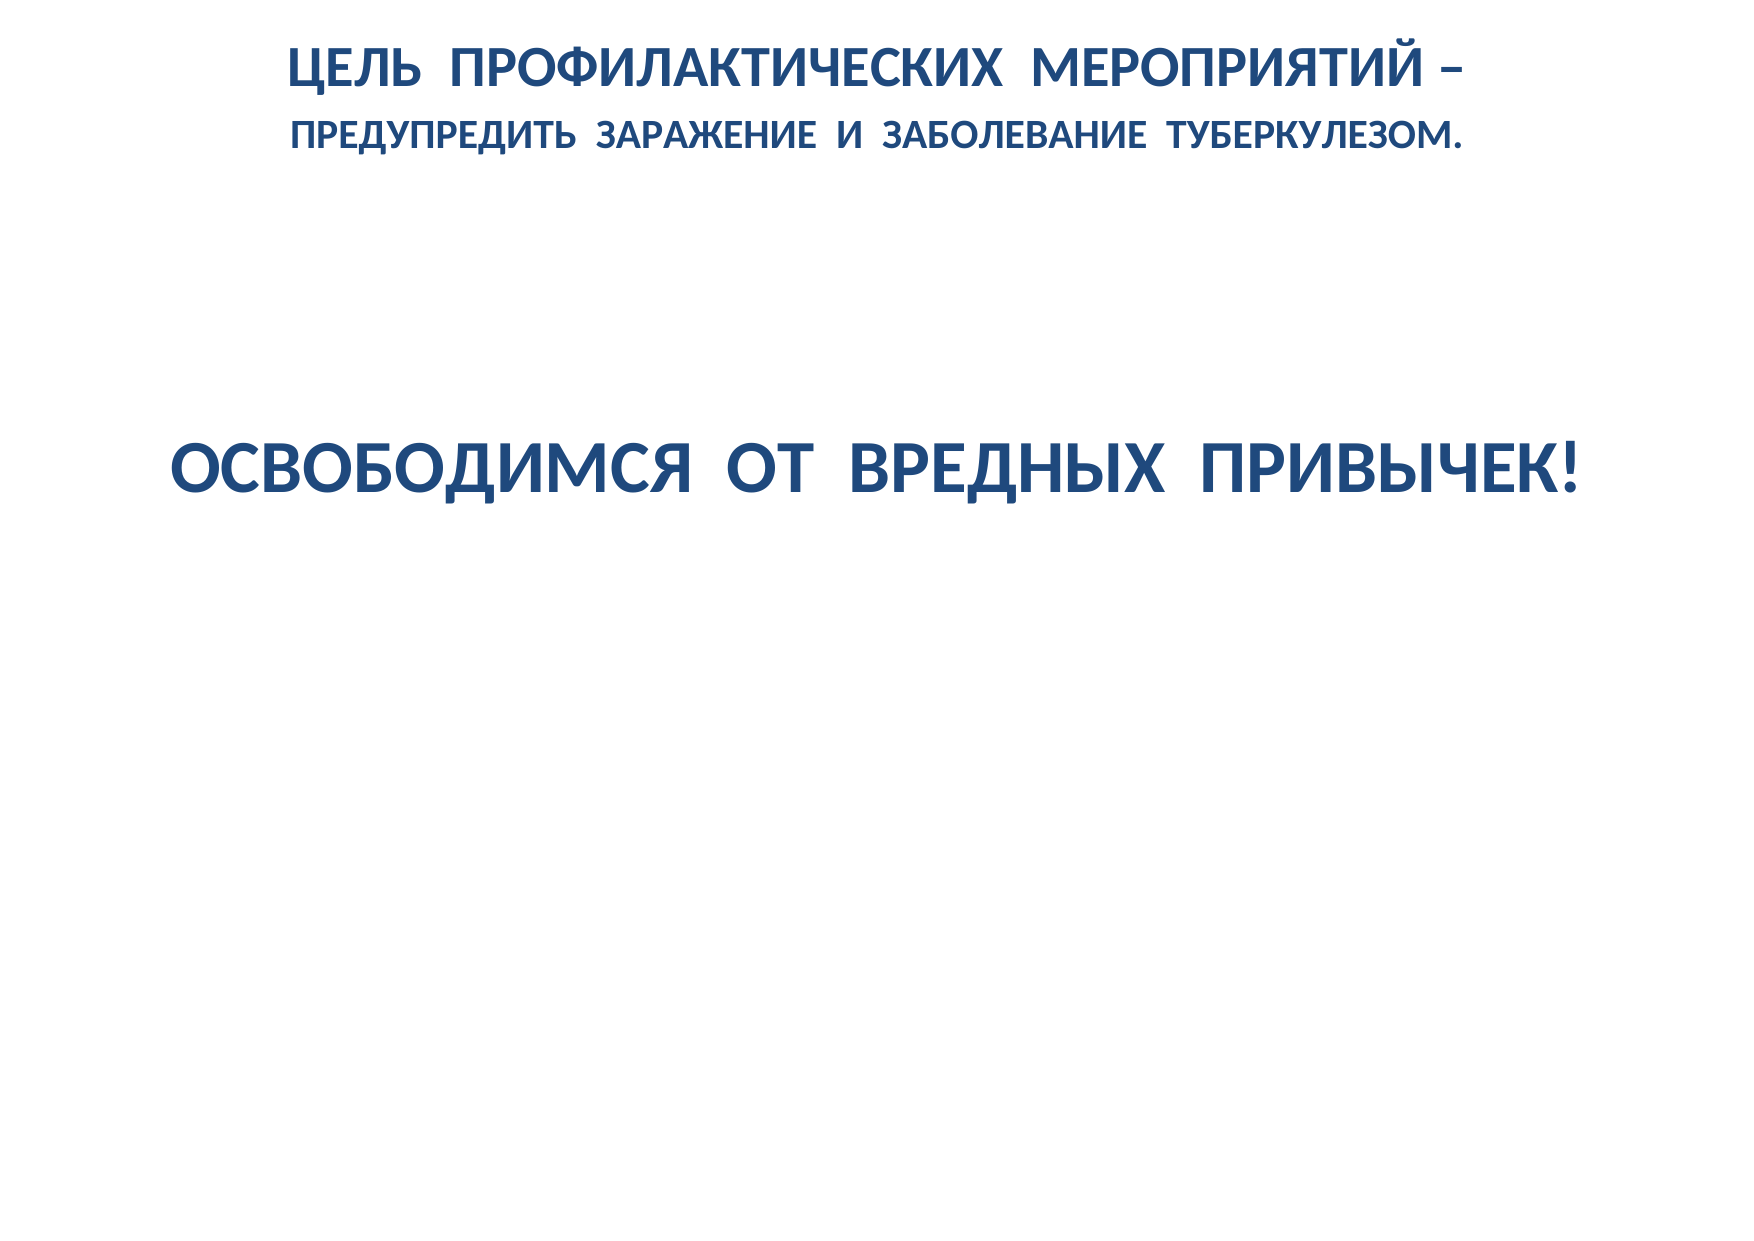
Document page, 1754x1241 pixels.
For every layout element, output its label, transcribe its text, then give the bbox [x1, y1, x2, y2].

text ОСВОБОДИМСЯ ОТ ВРЕДНЫХ ПРИВЫЧЕК! [59, 420, 1695, 511]
text ЦЕЛЬ ПРОФИЛАКТИЧЕСКИХ МЕРОПРИЯТИЙ – ПРЕДУПРЕДИТЬ ЗАРАЖЕНИЕ И ЗАБОЛЕВАНИЕ ТУБЕРКУЛЕЗОМ. [59, 29, 1695, 159]
